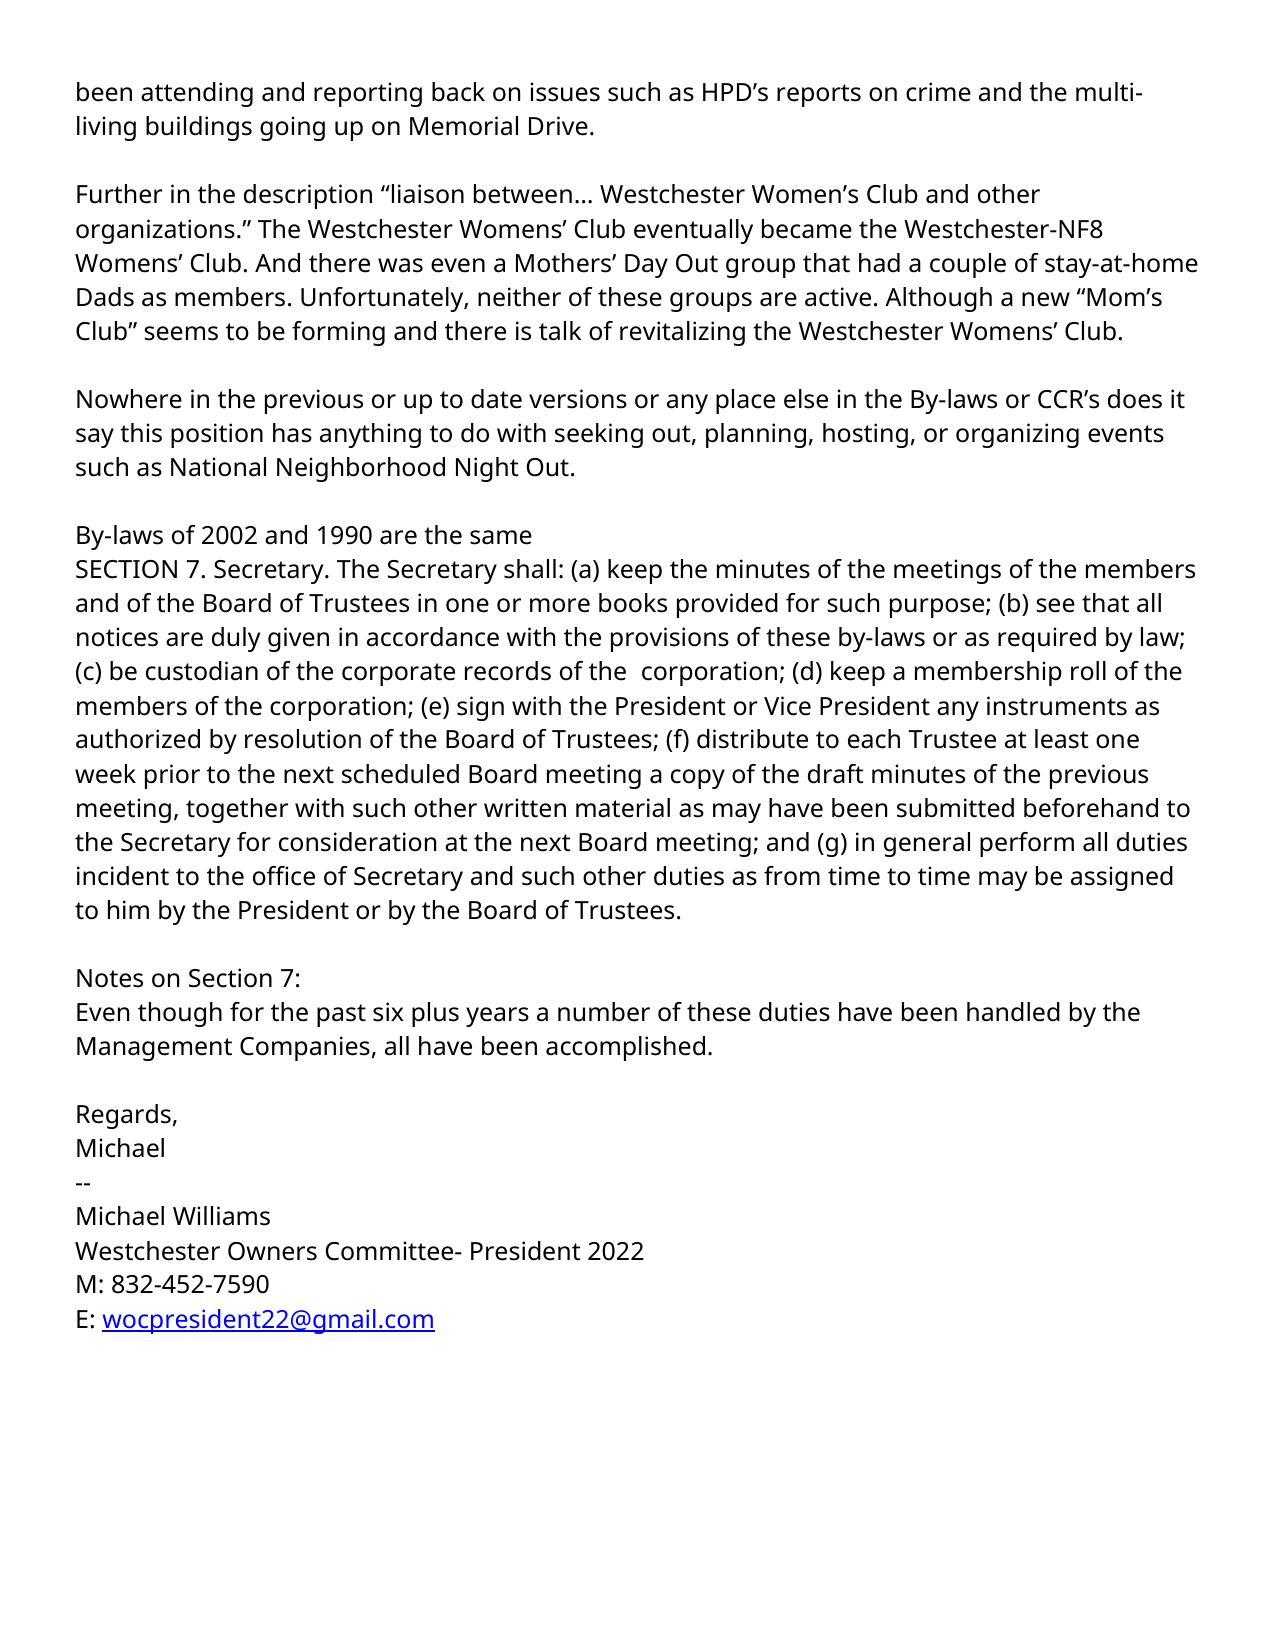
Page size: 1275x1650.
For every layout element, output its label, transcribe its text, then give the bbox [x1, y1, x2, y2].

text Further in the description “liaison between… Westchester Women’s Club and other organizations.” The Westchester Womens’ Club eventually became the Westchester-NF8 Womens’ Club. And there was even a Mothers’ Day Out group that had a couple of stay-at-home Dads as members. Unfortunately, neither of these groups are active. Although a new “Mom’s Club” seems to be forming and there is talk of revitalizing the Westchester Womens’ Club. [75, 177, 1200, 347]
text SECTION 7. Secretary. The Secretary shall: (a) keep the minutes of the meetings of the members and of the Board of Trustees in one or more books provided for such purpose; (b) see that all notices are duly given in accordance with the provisions of these by-laws or as required by law; (c) be custodian of the corporate records of the corporation; (d) keep a membership roll of the members of the corporation; (e) sign with the President or Vice President any instruments as authorized by resolution of the Board of Trustees; (f) distribute to each Trustee at least one week prior to the next scheduled Board meeting a copy of the draft minutes of the previous meeting, together with such other written material as may have been submitted beforehand to the Secretary for consideration at the next Board meeting; and (g) in general perform all duties incident to the office of Secretary and such other duties as from time to time may be assigned to him by the President or by the Board of Trustees. [75, 552, 1200, 927]
text Westchester Owners Committee- President 2022 [75, 1233, 1200, 1267]
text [75, 75, 1200, 143]
text Regards, [75, 1097, 1200, 1131]
text Michael [75, 1131, 1200, 1165]
text E: wocpresident22@gmail.com [75, 1301, 1200, 1335]
text M: 832-452-7590 [75, 1267, 1200, 1301]
text Nowhere in the previous or up to date versions or any place else in the By-laws or CCR’s does it say this position has anything to do with seeking out, planning, hosting, or organizing events such as National Neighborhood Night Out. [75, 382, 1200, 484]
text By-laws of 2002 and 1990 are the same [75, 518, 1200, 552]
text Notes on Section 7: [75, 961, 1200, 995]
text -- [75, 1165, 1200, 1199]
text Even though for the past six plus years a number of these duties have been handled by the Management Companies, all have been accomplished. [75, 995, 1200, 1063]
text Michael Williams [75, 1199, 1200, 1233]
